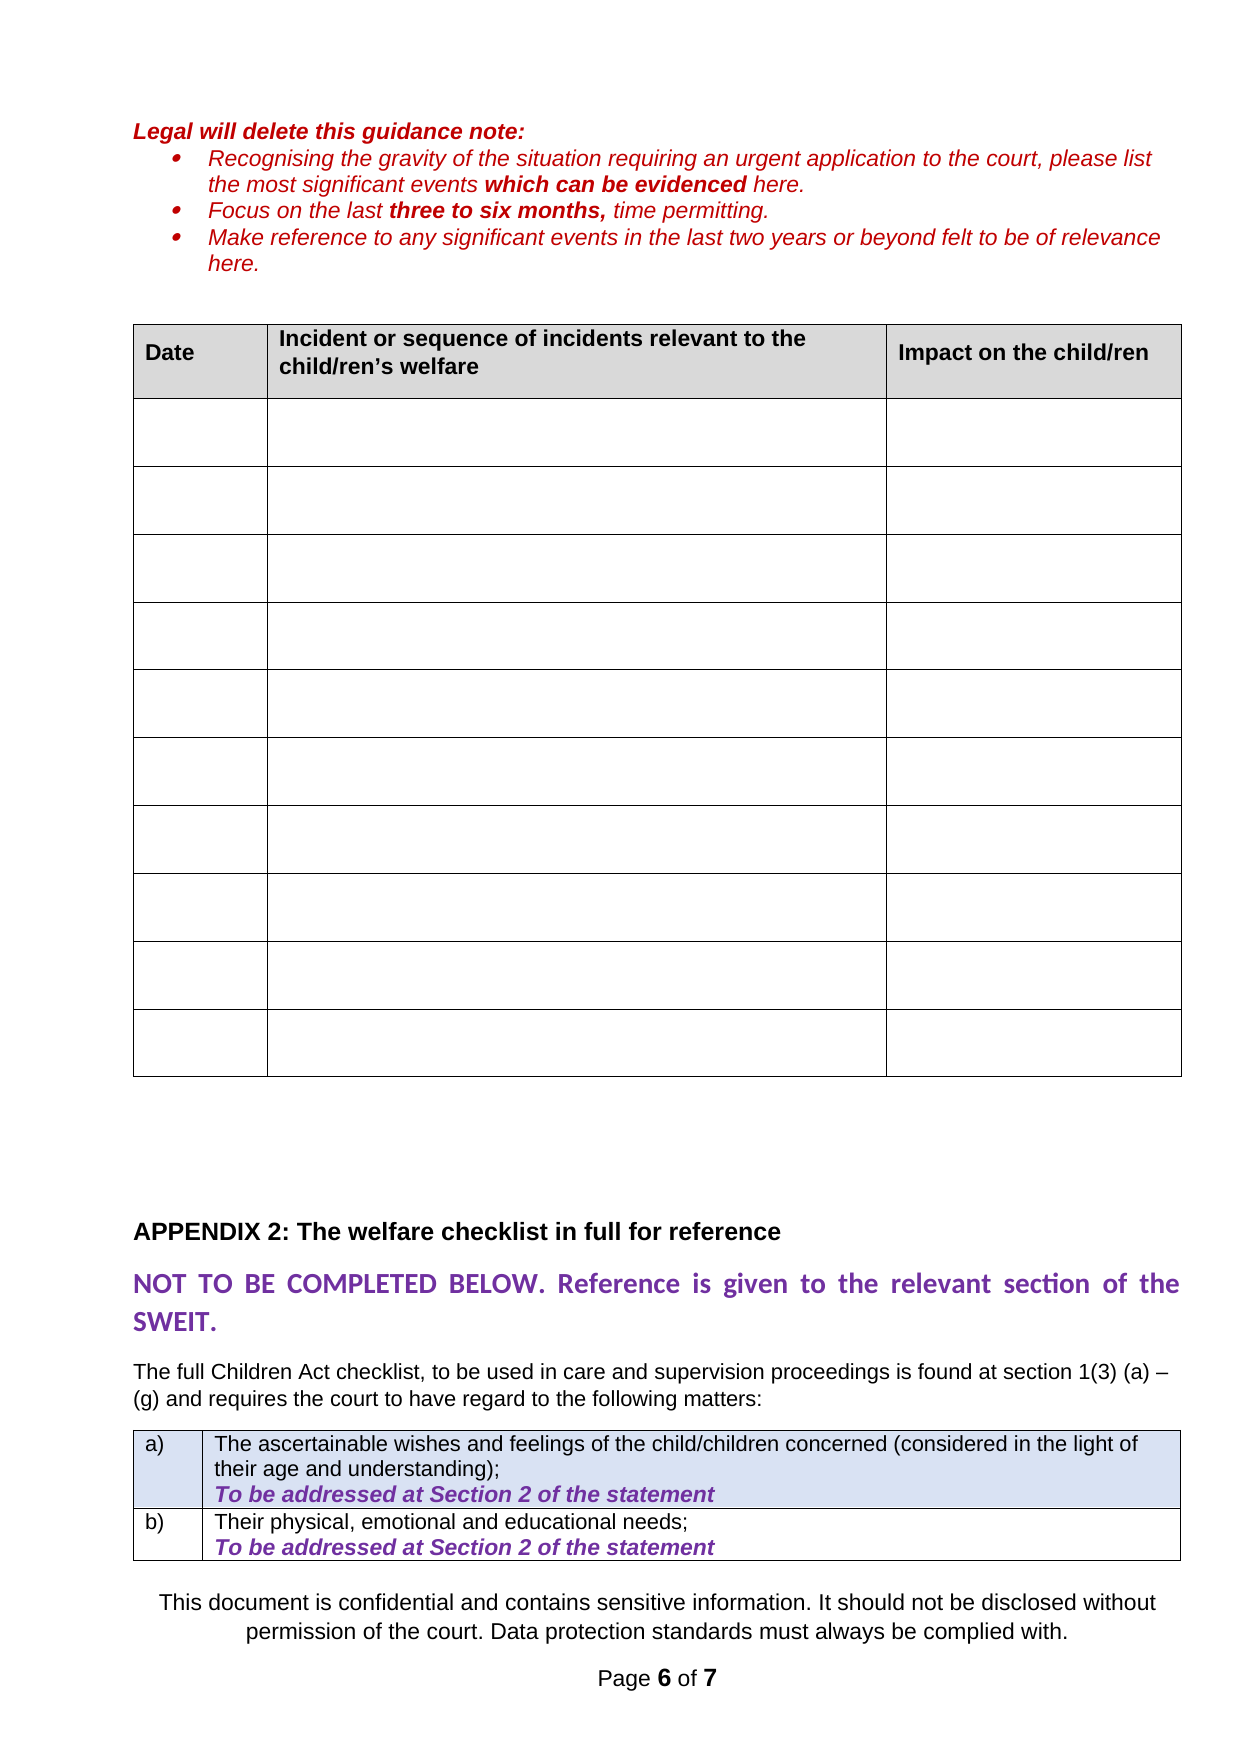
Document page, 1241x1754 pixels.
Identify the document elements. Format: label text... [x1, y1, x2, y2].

table_cell [134, 535, 267, 602]
text The full Children Act checklist, to be used in care and supervision proceedings is found at section 1(3) (a) – (g) and requires the court to have regard to the following matters: [133, 1359, 1181, 1411]
table_cell [134, 670, 267, 737]
table_cell [887, 670, 1181, 737]
table_cell [887, 399, 1181, 466]
table_header a) [134, 1431, 202, 1507]
table_cell [134, 738, 267, 805]
list Focus on the last three to six months, time permitting. [170, 197, 1181, 224]
table_cell [268, 535, 886, 602]
table_cell [268, 603, 886, 669]
table_cell [887, 738, 1181, 805]
table_cell [887, 806, 1181, 873]
table_header Impact on the child/ren [887, 325, 1181, 398]
table_cell [887, 535, 1181, 602]
list Recognising the gravity of the situation requiring an urgent application to the court, please list the most significant events which can be evidenced here. [170, 144, 1181, 197]
table_cell [887, 603, 1181, 669]
text APPENDIX 2: The welfare checklist in full for reference [133, 1217, 1181, 1246]
table_cell [887, 942, 1181, 1008]
table_cell [268, 1010, 886, 1076]
table_cell [134, 467, 267, 534]
table_cell [268, 874, 886, 941]
table_header The ascertainable wishes and feelings of the child/children concerned (considered in the light of their age and understanding); To be addressed at Section 2 of the statement [203, 1431, 1180, 1507]
table_cell [134, 399, 267, 466]
table_cell [134, 806, 267, 873]
table_cell [268, 467, 886, 534]
list Make reference to any significant events in the last two years or beyond felt to be of relevance here. [170, 224, 1181, 276]
table_cell [887, 467, 1181, 534]
table_header Date [134, 325, 267, 398]
table_cell [268, 738, 886, 805]
text Legal will delete this guidance note: [133, 118, 1181, 144]
table_cell b) [134, 1509, 202, 1560]
table_cell Their physical, emotional and educational needs; To be addressed at Section 2 of the statement [203, 1509, 1180, 1560]
table_cell [134, 603, 267, 669]
text NOT TO BE COMPLETED BELOW. Reference is given to the relevant section of the SWEIT. [133, 1265, 1181, 1339]
table_cell [134, 942, 267, 1008]
table_cell [134, 874, 267, 941]
table_header Incident or sequence of incidents relevant to the child/ren’s welfare [268, 325, 886, 398]
table_cell [268, 942, 886, 1008]
table_cell [268, 806, 886, 873]
table_cell [268, 399, 886, 466]
table_cell [268, 670, 886, 737]
table_cell [134, 1010, 267, 1076]
table_cell [887, 874, 1181, 941]
table_cell [887, 1010, 1181, 1076]
